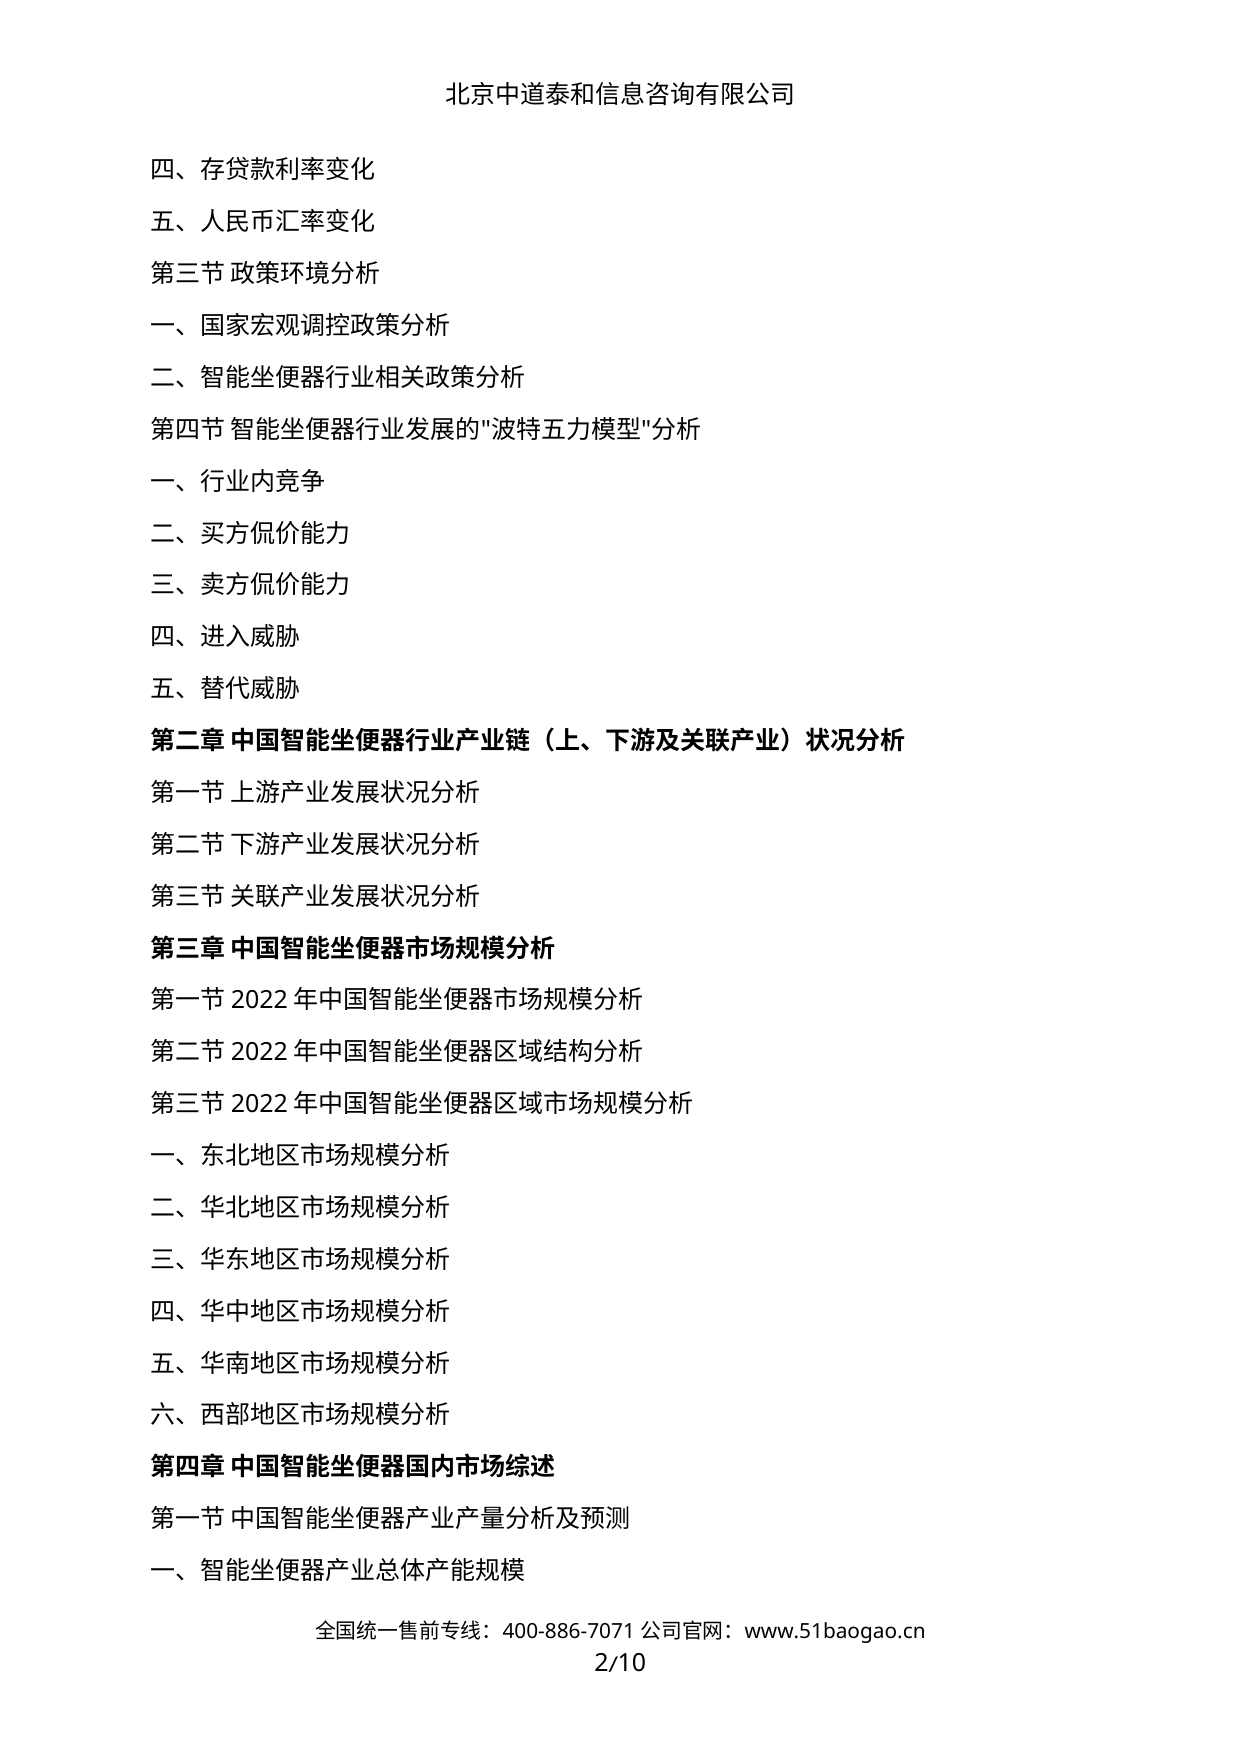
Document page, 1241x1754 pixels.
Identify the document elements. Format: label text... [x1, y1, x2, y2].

text 一、行业内竞争 [150, 461, 1090, 497]
text 第二章 中国智能坐便器行业产业链（上、下游及关联产业）状况分析 [150, 721, 1090, 757]
text 第三节 关联产业发展状况分析 [150, 876, 1090, 912]
text 三、卖方侃价能力 [150, 565, 1090, 601]
text 二、买方侃价能力 [150, 513, 1090, 549]
text 二、智能坐便器行业相关政策分析 [150, 357, 1090, 394]
text 第三节 2022年中国智能坐便器区域市场规模分析 [150, 1084, 1090, 1120]
text 第一节 中国智能坐便器产业产量分析及预测 [150, 1499, 1090, 1535]
text 五、替代威胁 [150, 669, 1090, 705]
text 第二节 下游产业发展状况分析 [150, 824, 1090, 861]
text 第一节 2022年中国智能坐便器市场规模分析 [150, 980, 1090, 1016]
text 六、西部地区市场规模分析 [150, 1395, 1090, 1431]
text 第三章 中国智能坐便器市场规模分析 [150, 928, 1090, 964]
text 第二节 2022年中国智能坐便器区域结构分析 [150, 1032, 1090, 1068]
text 一、国家宏观调控政策分析 [150, 306, 1090, 342]
text 第三节 政策环境分析 [150, 254, 1090, 290]
text 五、人民币汇率变化 [150, 202, 1090, 238]
text 四、华中地区市场规模分析 [150, 1291, 1090, 1327]
text 一、智能坐便器产业总体产能规模 [150, 1551, 1090, 1587]
text 第四章 中国智能坐便器国内市场综述 [150, 1447, 1090, 1483]
text 四、进入威胁 [150, 617, 1090, 653]
text 五、华南地区市场规模分析 [150, 1343, 1090, 1379]
text 四、存贷款利率变化 [150, 150, 1090, 186]
text 三、华东地区市场规模分析 [150, 1239, 1090, 1276]
text 二、华北地区市场规模分析 [150, 1187, 1090, 1224]
text 第四节 智能坐便器行业发展的"波特五力模型"分析 [150, 409, 1090, 446]
text 一、东北地区市场规模分析 [150, 1136, 1090, 1172]
text 第一节 上游产业发展状况分析 [150, 772, 1090, 809]
